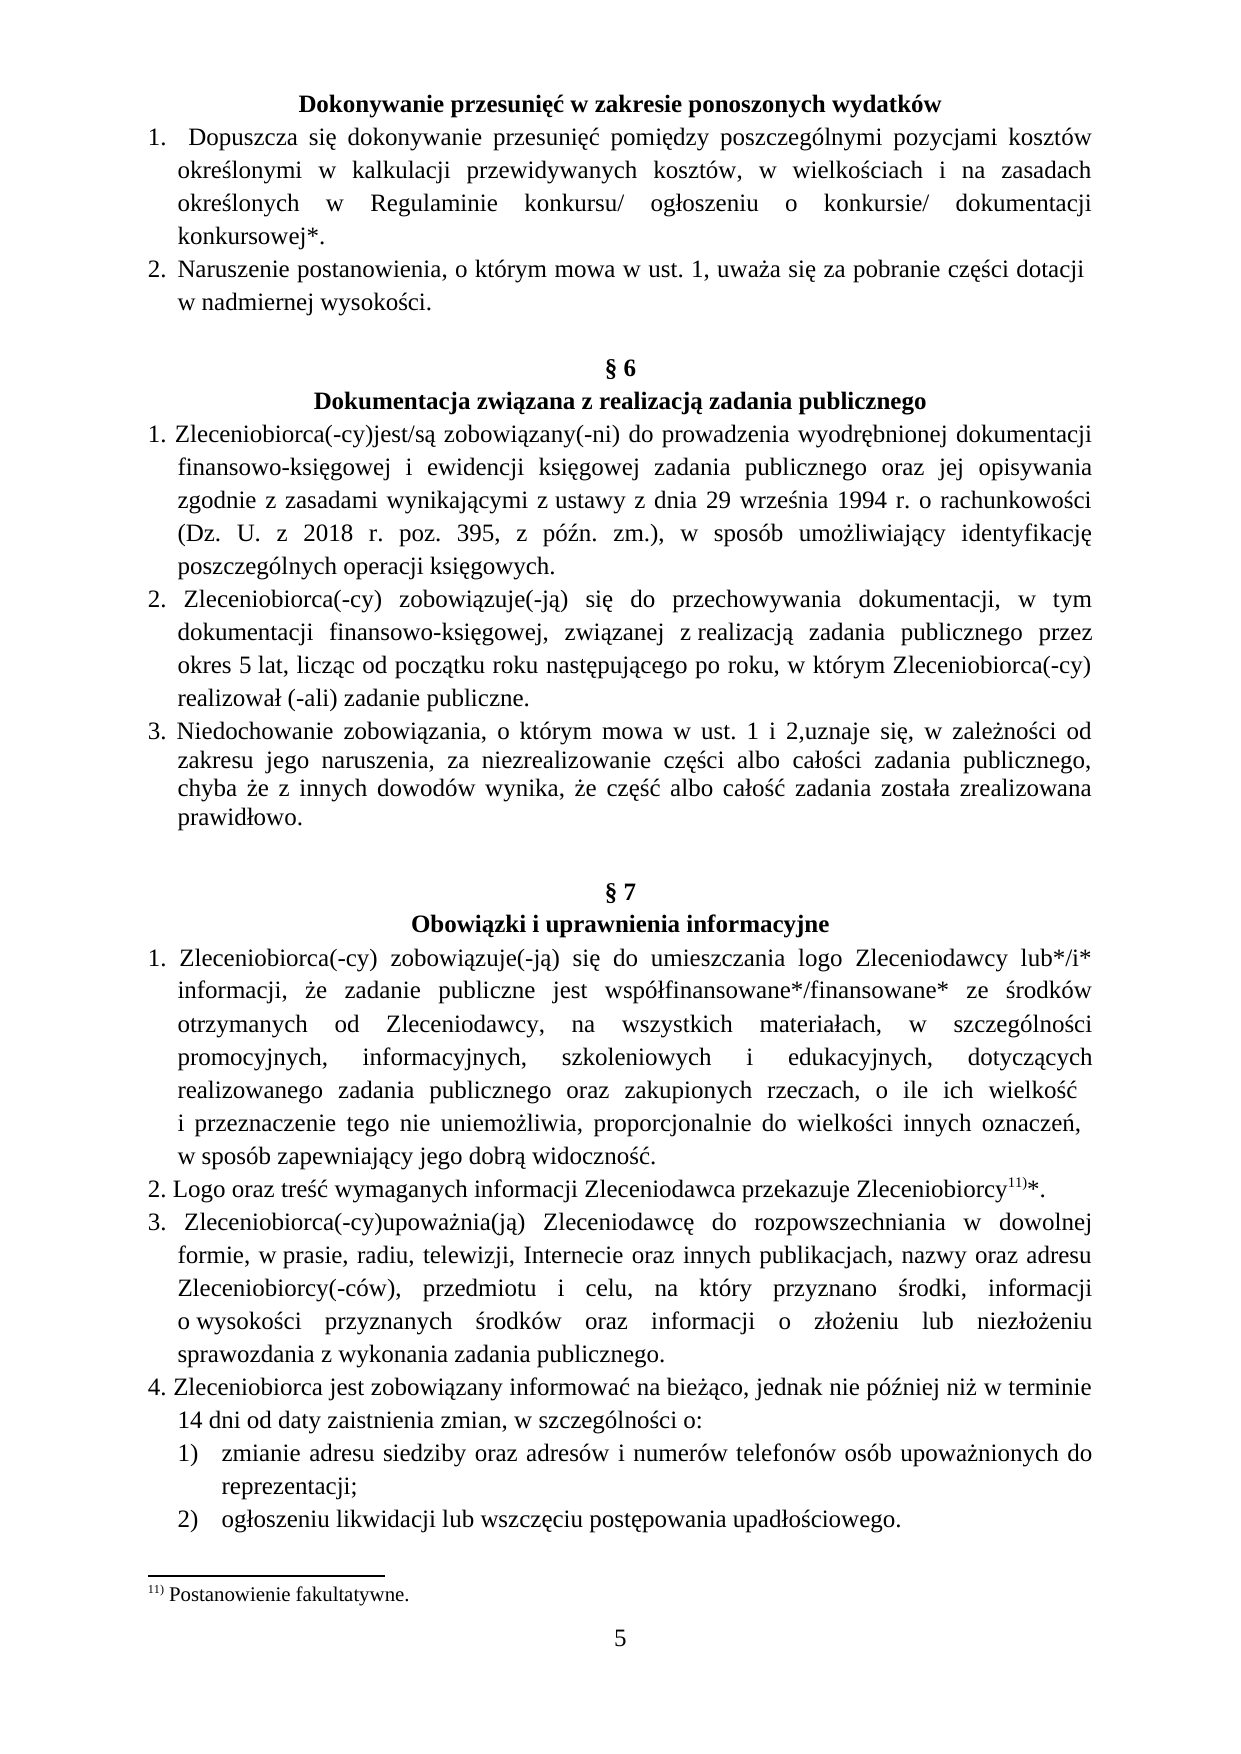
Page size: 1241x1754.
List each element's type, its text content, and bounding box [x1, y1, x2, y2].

text Dokonywanie przesunięć w zakresie ponoszonych wydatków [148, 89, 1093, 117]
list Naruszenie postanowienia, o którym mowa w ust. 1, uważa się za pobranie części dotacji w nadmiernej wysokości. [148, 254, 1093, 316]
list Dopuszcza się dokonywanie przesunięć pomiędzy poszczególnymi pozycjami kosztów określonymi w kalkulacji przewidywanych kosztów, w wielkościach i na zasadach określonych w Regulaminie konkursu/ ogłoszeniu o konkursie/ dokumentacji konkursowej*. [148, 122, 1093, 249]
text 2. Zleceniobiorca(-cy) zobowiązuje(-ją) się do przechowywania dokumentacji, w tym dokumentacji finansowo-księgowej, związanej z realizacją zadania publicznego przez okres 5 lat, licząc od początku roku następującego po roku, w którym Zleceniobiorca(-cy) realizował (-ali) zadanie publiczne. [148, 584, 1093, 712]
text § 6 [148, 353, 1093, 382]
list ogłoszeniu likwidacji lub wszczęciu postępowania upadłościowego. [177, 1504, 1093, 1533]
list zmianie adresu siedziby oraz adresów i numerów telefonów osób upoważnionych do reprezentacji; [177, 1438, 1093, 1500]
text 1. Zleceniobiorca(-cy)jest/są zobowiązany(-ni) do prowadzenia wyodrębnionej dokumentacji finansowo-księgowej i ewidencji księgowej zadania publicznego oraz jej opisywania zgodnie z zasadami wynikającymi z ustawy z dnia 29 września 1994 r. o rachunkowości (Dz. U. z 2018 r. poz. 395, z późn. zm.), w sposób umożliwiający identyfikację poszczególnych operacji księgowych. [148, 419, 1093, 580]
text 1. Zleceniobiorca(-cy) zobowiązuje(-ją) się do umieszczania logo Zleceniodawcy lub*/i* informacji, że zadanie publiczne jest współfinansowane*/finansowane* ze środków otrzymanych od Zleceniodawcy, na wszystkich materiałach, w szczególności promocyjnych, informacyjnych, szkoleniowych i edukacyjnych, dotyczących realizowanego zadania publicznego oraz zakupionych rzeczach, o ile ich wielkość i przeznaczenie tego nie uniemożliwia, proporcjonalnie do wielkości innych oznaczeń, w sposób zapewniający jego dobrą widoczność. [148, 943, 1093, 1169]
text 3. Niedochowanie zobowiązania, o którym mowa w ust. 1 i 2,uznaje się, w zależności od zakresu jego naruszenia, za niezrealizowanie części albo całości zadania publicznego, chyba że z innych dowodów wynika, że część albo całość zadania została zrealizowana prawidłowo. [148, 716, 1093, 831]
text 4. Zleceniobiorca jest zobowiązany informować na bieżąco, jednak nie później niż w terminie 14 dni od daty zaistnienia zmian, w szczególności o: [148, 1372, 1093, 1434]
text § 7 [148, 877, 1093, 905]
text 2. Logo oraz treść wymaganych informacji Zleceniodawca przekazuje Zleceniobiorcy)*. [148, 1174, 1093, 1202]
text Obowiązki i uprawnienia informacyjne [148, 909, 1093, 938]
text 3. Zleceniobiorca(-cy)upoważnia(ją) Zleceniodawcę do rozpowszechniania w dowolnej formie, w prasie, radiu, telewizji, Internecie oraz innych publikacjach, nazwy oraz adresu Zleceniobiorcy(-ców), przedmiotu i celu, na który przyznano środki, informacji o wysokości przyznanych środków oraz informacji o złożeniu lub niezłożeniu sprawozdania z wykonania zadania publicznego. [148, 1207, 1093, 1368]
text Dokumentacja związana z realizacją zadania publicznego [148, 386, 1093, 414]
